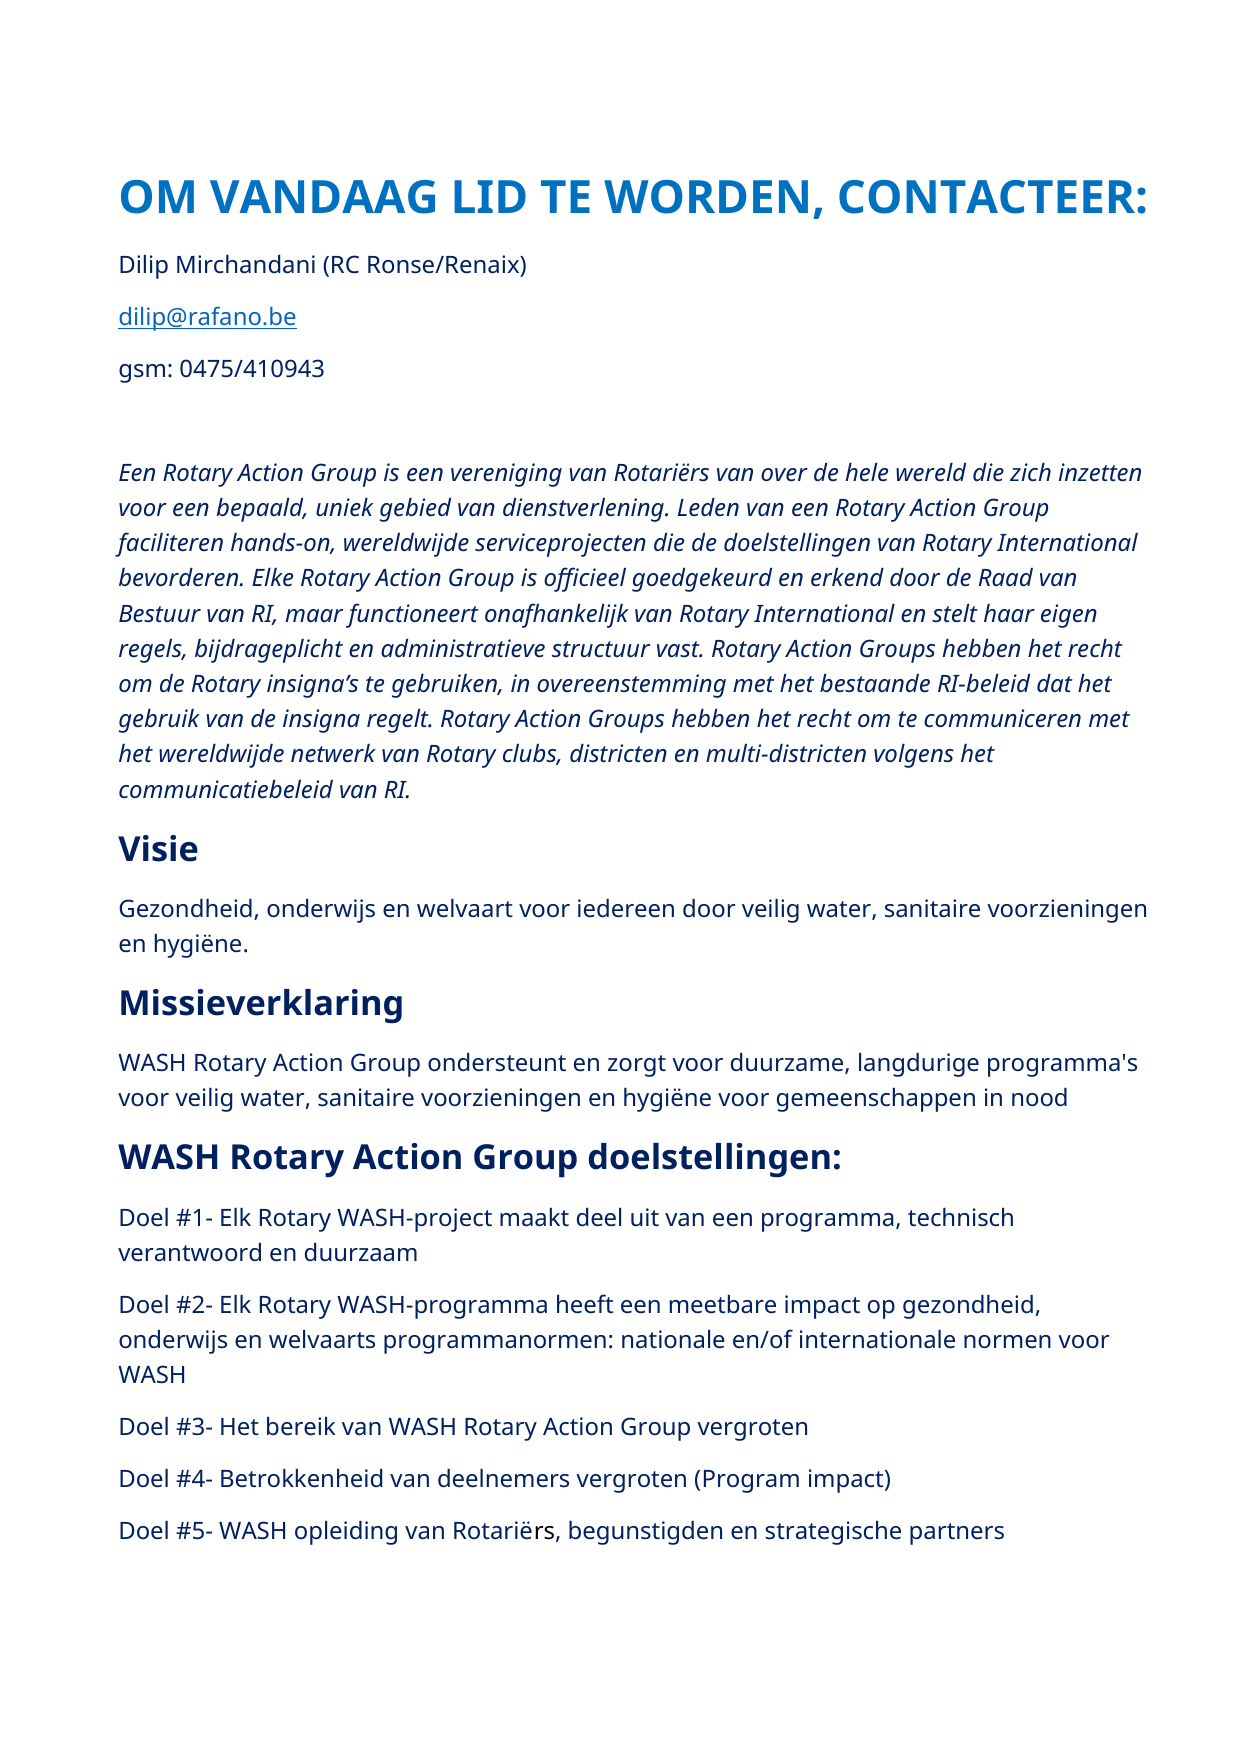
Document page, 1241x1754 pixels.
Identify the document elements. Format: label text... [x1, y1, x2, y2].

text Missieverklaring [118, 979, 1152, 1026]
text Doel #4- Betrokkenheid van deelnemers vergroten (Program impact) [118, 1462, 1152, 1494]
text WASH Rotary Action Group doelstellingen: [118, 1133, 1152, 1180]
text OM VANDAAG LID TE WORDEN, CONTACTEER: [118, 164, 1152, 226]
text dilip@rafano.be [118, 300, 1152, 332]
text Doel #3- Het bereik van WASH Rotary Action Group vergroten [118, 1410, 1152, 1442]
text Gezondheid, onderwijs en welvaart voor iedereen door veilig water, sanitaire voorzieningen en hygiëne. [118, 892, 1152, 959]
text Doel #1- Elk Rotary WASH-project maakt deel uit van een programma, technisch verantwoord en duurzaam [118, 1200, 1152, 1268]
text gsm: 0475/410943 [118, 352, 1152, 384]
text Een Rotary Action Group is een vereniging van Rotariërs van over de hele wereld die zich inzetten voor een bepaald, uniek gebied van dienstverlening. Leden van een Rotary Action Group faciliteren hands-on, wereldwijde serviceprojecten die de doelstellingen van Rotary International bevorderen. Elke Rotary Action Group is officieel goedgekeurd en erkend door de Raad van Bestuur van RI, maar functioneert onafhankelijk van Rotary International en stelt haar eigen regels, bijdrageplicht en administratieve structuur vast. Rotary Action Groups hebben het recht om de Rotary insigna’s te gebruiken, in overeenstemming met het bestaande RI-beleid dat het gebruik van de insigna regelt. Rotary Action Groups hebben het recht om te communiceren met het wereldwijde netwerk van Rotary clubs, districten en multi-districten volgens het communicatiebeleid van RI. [118, 456, 1152, 805]
text Doel #2- Elk Rotary WASH-programma heeft een meetbare impact op gezondheid, onderwijs en welvaarts programmanormen: nationale en/of internationale normen voor WASH [118, 1287, 1152, 1390]
text Doel #5- WASH opleiding van Rotariërs, begunstigden en strategische partners [118, 1513, 1152, 1546]
text Dilip Mirchandani (RC Ronse/Renaix) [118, 248, 1152, 281]
text WASH Rotary Action Group ondersteunt en zorgt voor duurzame, langdurige programma's voor veilig water, sanitaire voorzieningen en hygiëne voor gemeenschappen in nood [118, 1046, 1152, 1114]
text Visie [118, 824, 1152, 871]
